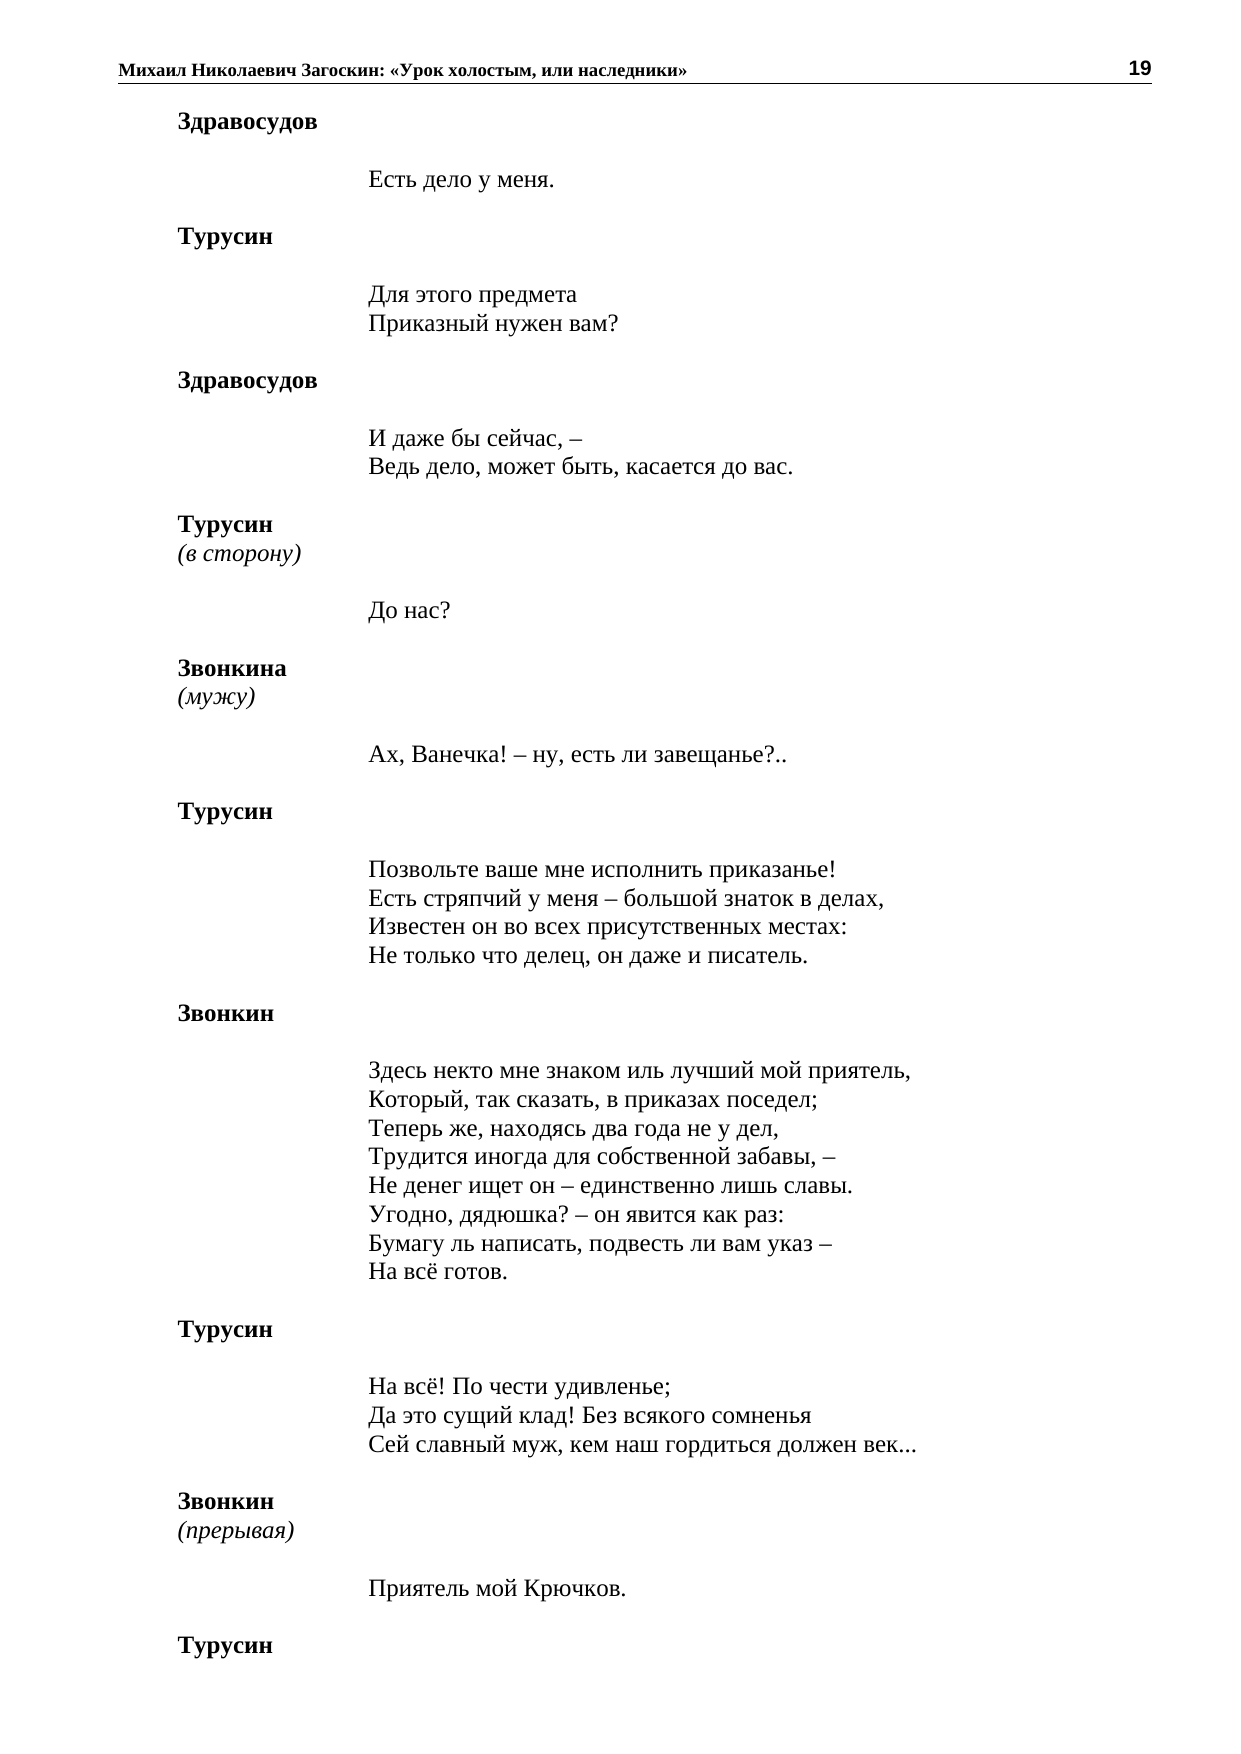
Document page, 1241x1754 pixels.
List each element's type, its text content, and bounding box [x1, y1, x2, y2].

text (мужу) [118, 681, 1152, 710]
text Звонкин [118, 1486, 1152, 1515]
text Здравосудов [118, 365, 1152, 394]
text Есть стряпчий у меня – большой знаток в делах, [326, 883, 1089, 911]
text Не только что делец, он даже и писатель. [326, 940, 1089, 969]
text Звонкина [118, 653, 1152, 681]
text Не денег ищет он – единственно лишь славы. [326, 1170, 1089, 1199]
text (в сторону) [118, 538, 1152, 566]
text Звонкин [118, 998, 1152, 1026]
text Бумагу ль написать, подвесть ли вам указ – [326, 1228, 1089, 1256]
text Угодно, дядюшка? – он явится как раз: [326, 1199, 1089, 1228]
text Который, так сказать, в приказах поседел; [326, 1084, 1089, 1113]
text Известен он во всех присутственных местах: [326, 911, 1089, 940]
text Теперь же, находясь два года не у дел, [326, 1113, 1089, 1141]
text Приказный нужен вам? [326, 308, 1089, 336]
text На всё готов. [326, 1256, 1089, 1285]
text Здравосудов [118, 106, 1152, 135]
text Турусин [118, 509, 1152, 538]
text (прерывая) [118, 1515, 1152, 1544]
text Ведь дело, может быть, касается до вас. [326, 451, 1089, 480]
text Турусин [118, 221, 1152, 250]
text Ах, Ванечка! – ну, есть ли завещанье?.. [326, 739, 1089, 768]
text Позвольте ваше мне исполнить приказанье! [326, 854, 1089, 883]
text Сей славный муж, кем наш гордиться должен век... [326, 1429, 1089, 1458]
text Есть дело у меня. [326, 164, 1089, 193]
text Для этого предмета [326, 279, 1089, 308]
text Здесь некто мне знаком иль лучший мой приятель, [326, 1055, 1089, 1084]
text Турусин [118, 1630, 1152, 1659]
text Трудится иногда для собственной забавы, – [326, 1141, 1089, 1170]
text Турусин [118, 796, 1152, 825]
text Да это сущий клад! Без всякого сомненья [326, 1400, 1089, 1429]
text До нас? [326, 595, 1089, 624]
text Приятель мой Крючков. [326, 1573, 1089, 1601]
text И даже бы сейчас, – [326, 423, 1089, 451]
text На всё! По чести удивленье; [326, 1371, 1089, 1400]
text Турусин [118, 1314, 1152, 1343]
